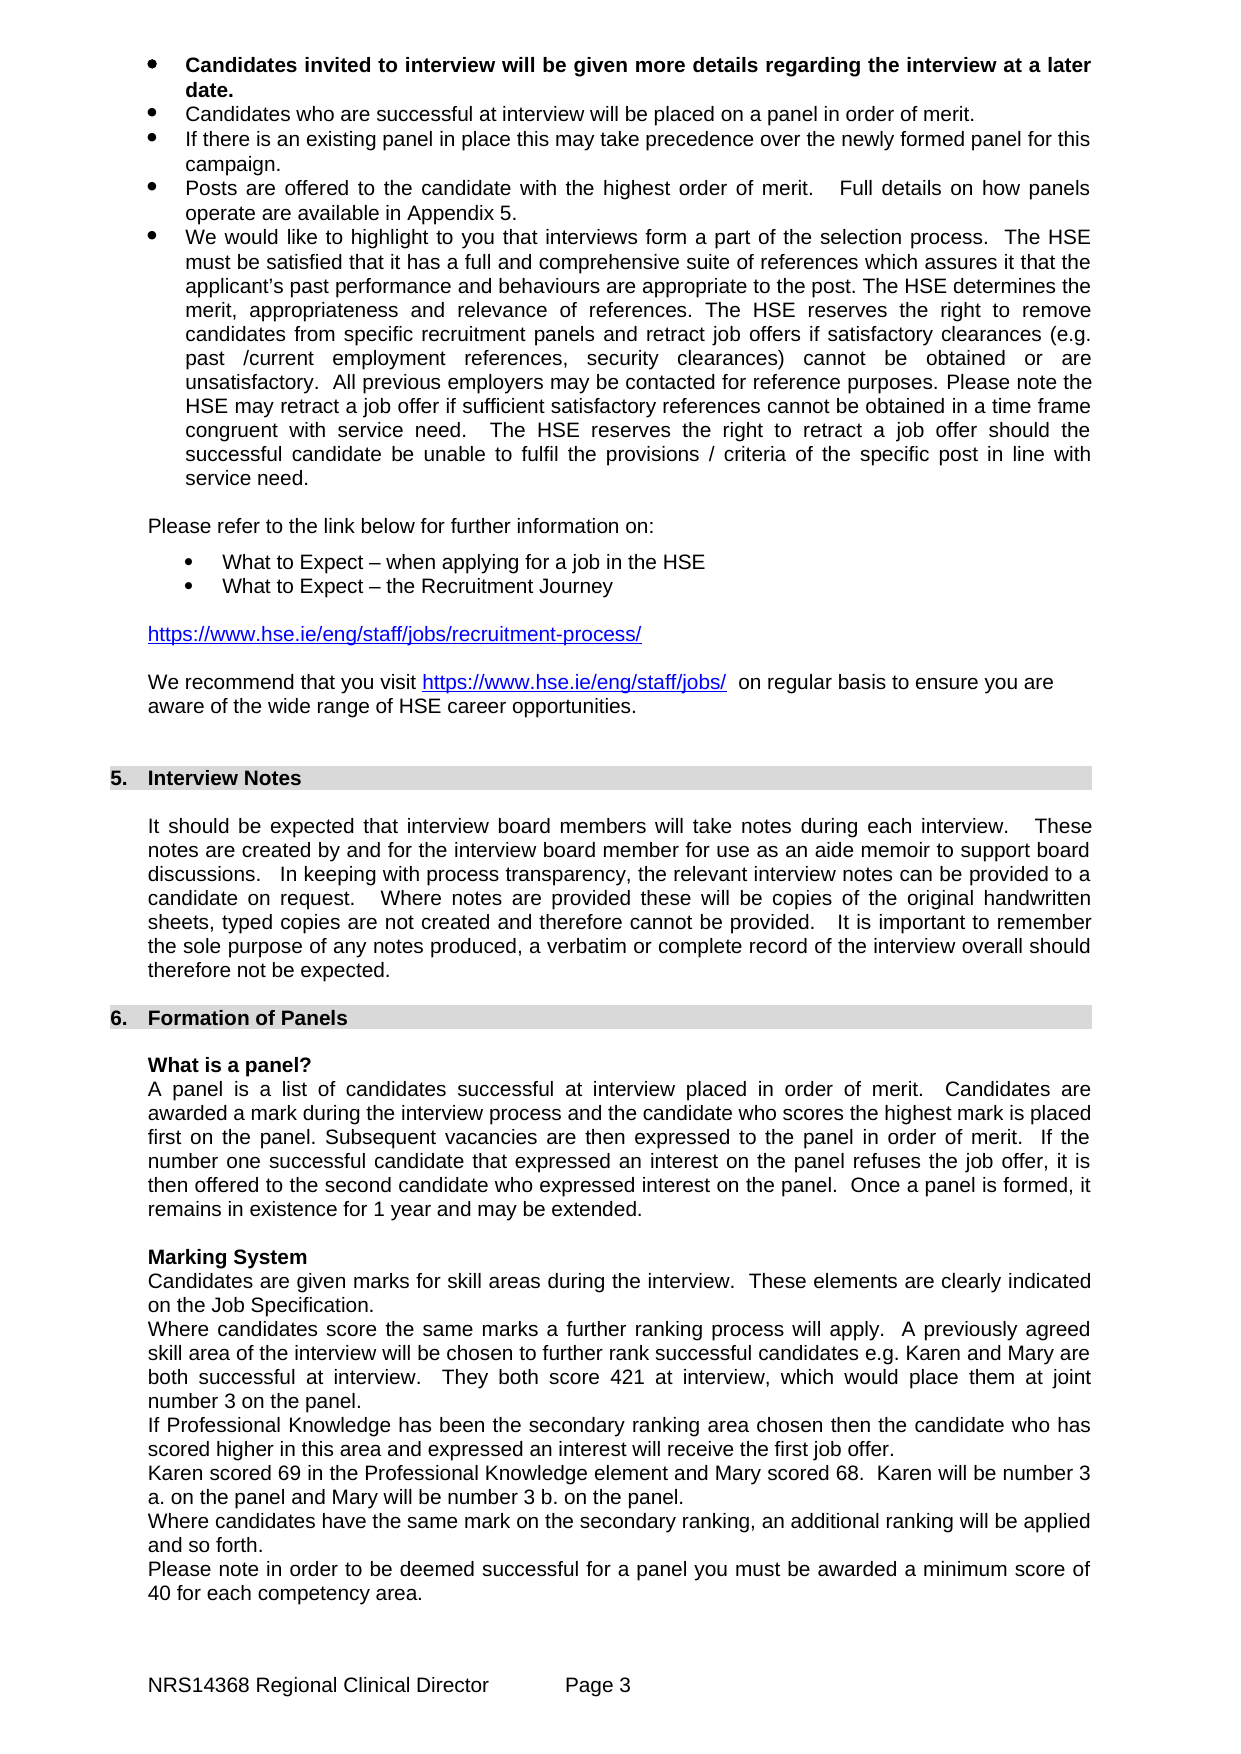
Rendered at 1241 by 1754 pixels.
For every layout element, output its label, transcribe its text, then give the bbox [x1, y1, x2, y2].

list If there is an existing panel in place this may take precedence over the newly formed panel for this campaign. [148, 127, 1092, 176]
text Please note in order to be deemed successful for a panel you must be awarded a minimum score of 40 for each competency area. [148, 1556, 1092, 1604]
text Please refer to the link below for further information on: [148, 513, 1092, 537]
text A panel is a list of candidates successful at interview placed in order of merit. Candidates are awarded a mark during the interview process and the candidate who scores the highest mark is placed first on the panel. Subsequent vacancies are then expressed to the panel in order of merit. If the number one successful candidate that expressed an interest on the panel refuses the job offer, it is then offered to the second candidate who expressed interest on the panel. Once a panel is formed, it remains in existence for 1 year and may be extended. [148, 1077, 1092, 1221]
list What to Expect – the Recruitment Journey [185, 574, 1092, 598]
text If Professional Knowledge has been the secondary ranking area chosen then the candidate who has scored higher in this area and expressed an interest will receive the first job offer. [148, 1413, 1092, 1461]
list Formation of Panels [110, 1005, 1092, 1029]
text https://www.hse.ie/eng/staff/jobs/recruitment-process/ [148, 622, 1092, 646]
text What is a panel? [148, 1053, 1092, 1077]
list Candidates who are successful at interview will be placed on a panel in order of merit. [148, 102, 1092, 127]
text We recommend that you visit https://www.hse.ie/eng/staff/jobs/ on regular basis to ensure you are aware of the wide range of HSE career opportunities. [148, 670, 1092, 718]
text Where candidates have the same mark on the secondary ranking, an additional ranking will be applied and so forth. [148, 1508, 1092, 1556]
list Interview Notes [110, 766, 1092, 790]
text Marking System [148, 1245, 1092, 1269]
text It should be expected that interview board members will take notes during each interview. These notes are created by and for the interview board member for use as an aide memoir to support board discussions. In keeping with process transparency, the relevant interview notes can be provided to a candidate on request. Where notes are provided these will be copies of the original handwritten sheets, typed copies are not created and therefore cannot be provided. It is important to remember the sole purpose of any notes produced, a verbatim or complete record of the interview overall should therefore not be expected. [148, 814, 1092, 981]
list Posts are offered to the candidate with the highest order of merit. Full details on how panels operate are available in Appendix 5. [148, 176, 1092, 225]
list Candidates invited to interview will be given more details regarding the interview at a later date. [148, 53, 1092, 102]
list We would like to highlight to you that interviews form a part of the selection process. The must be satisfied that it has a full and comprehensive suite of references which assures it that the applicant’s past performance and behaviours are appropriate to the post. The determines the merit, appropriateness and relevance of references. The reserves the right to remove candidates from specific recruitment panels and retract job offers if satisfactory clearances (e.g. past /current employment references, security clearances) cannot be obtained or are unsatisfactory. All previous employers may be contacted for reference purposes. Please note the HSE may retract a job offer if sufficient satisfactory references cannot be obtained in a time frame congruent with service need. The reserves the right to retract a job offer should the successful candidate be unable to fulfil the provisions / criteria of the specific post in line with service need. [148, 225, 1092, 489]
text Candidates are given marks for skill areas during the interview. These elements are clearly indicated on the Job Specification. [148, 1269, 1092, 1317]
list What to Expect – when applying for a job in the HSE [185, 550, 1092, 574]
text Where candidates score the same marks a further ranking process will apply. A previously agreed skill area of the interview will be chosen to further rank successful candidates e.g. Karen and Mary are both successful at interview. They both score 421 at interview, which would place them at joint number 3 on the panel. [148, 1317, 1092, 1413]
text Karen scored 69 in the Professional Knowledge element and Mary scored 68. Karen will be number 3 a. on the panel and Mary will be number 3 b. on the panel. [148, 1461, 1092, 1508]
